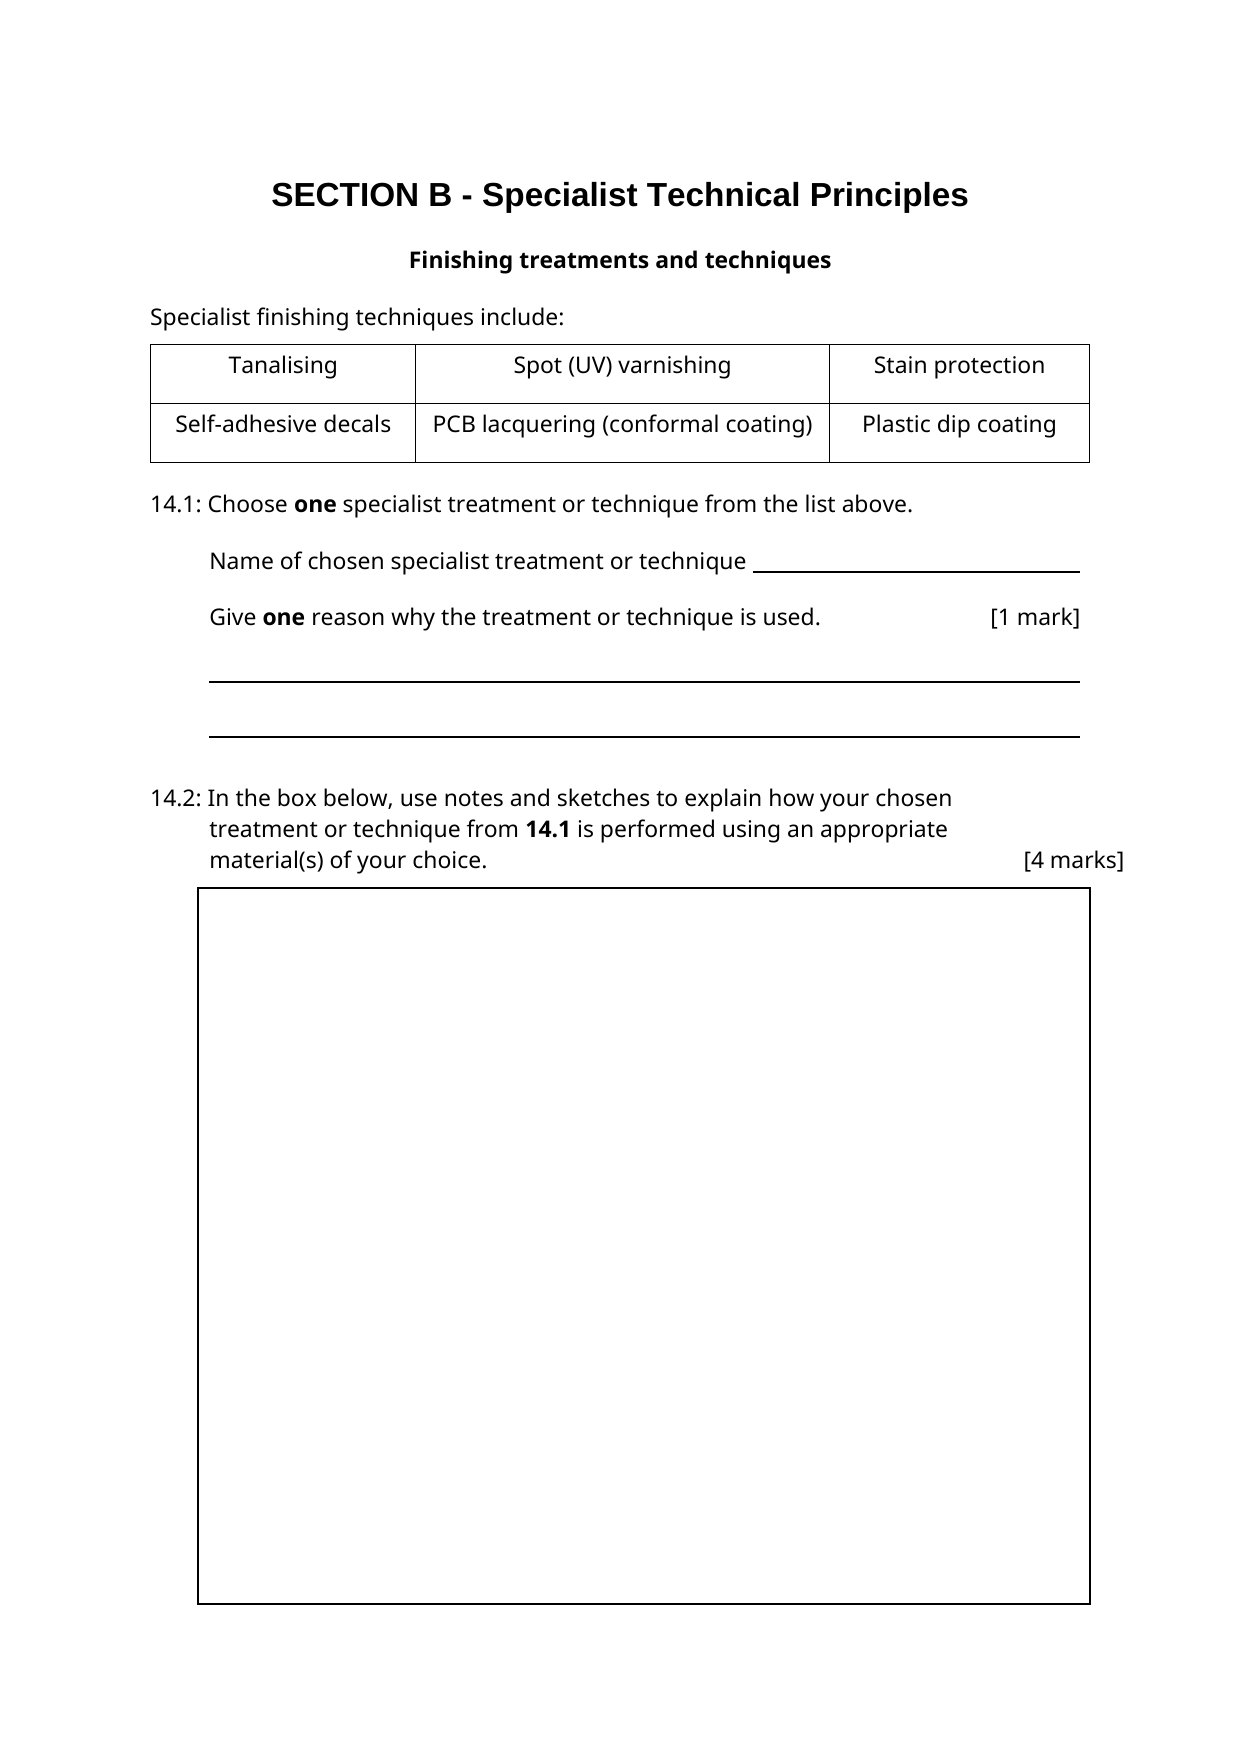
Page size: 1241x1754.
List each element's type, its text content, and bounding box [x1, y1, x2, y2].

text Finishing treatments and techniques [150, 244, 1090, 275]
table_cell PCB lacquering (conformal coating) [416, 404, 829, 462]
text Specialist finishing techniques include: [150, 300, 1090, 332]
text Give one reason why the treatment or technique is used. [1 mark] [209, 601, 1090, 632]
text Name of chosen specialist treatment or technique [209, 544, 1090, 576]
table_header Spot (UV) varnishing [416, 345, 829, 403]
table_header Tanalising [151, 345, 415, 403]
table_cell Self-adhesive decals [151, 404, 415, 462]
table_cell Plastic dip coating [830, 404, 1089, 462]
text SECTION B - Specialist Technical Principles [150, 175, 1090, 213]
table_header Stain protection [830, 345, 1089, 403]
text 14.2: In the box below, use notes and sketches to explain how your chosen treatment or technique from 14.1 is performed using an appropriate material(s) of your choice. [4 marks] [150, 782, 1090, 876]
text 14.1: Choose one specialist treatment or technique from the list above. [150, 488, 1090, 519]
